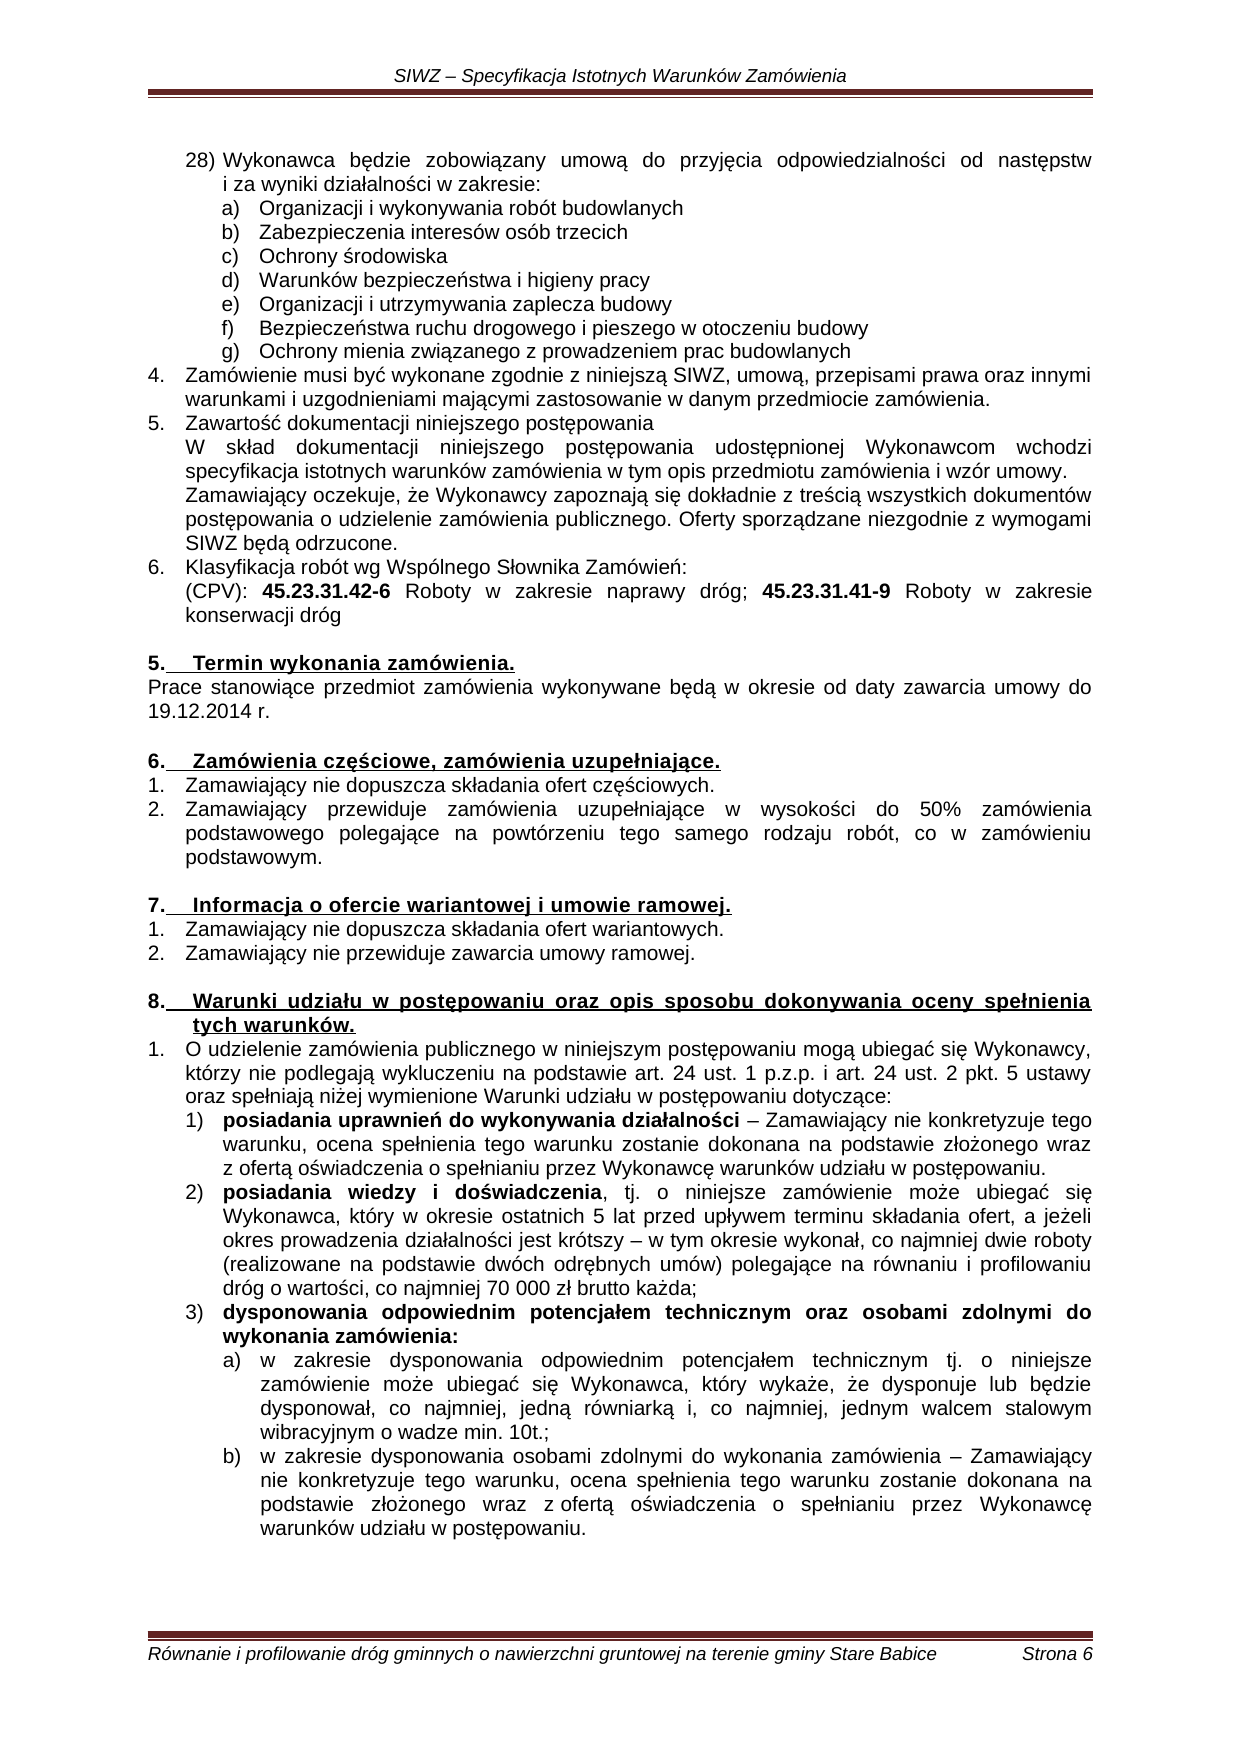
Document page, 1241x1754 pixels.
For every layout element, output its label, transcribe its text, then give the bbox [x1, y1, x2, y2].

list Organizacji i wykonywania robót budowlanych [221, 196, 1093, 219]
subtitle Warunki udziału w postępowaniu oraz opis sposobu dokonywania oceny spełnienia tych warunków. [148, 988, 1093, 1036]
list Zabezpieczenia interesów osób trzecich [221, 219, 1093, 243]
list Zamawiający nie przewiduje zawarcia umowy ramowej. [148, 941, 1093, 964]
subtitle Zamówienia częściowe, zamówienia uzupełniające. [148, 749, 1093, 773]
list Ochrony mienia związanego z prowadzeniem prac budowlanych [221, 339, 1093, 363]
list Organizacji i utrzymywania zaplecza budowy [221, 291, 1093, 315]
list Bezpieczeństwa ruchu drogowego i pieszego w otoczeniu budowy [221, 315, 1093, 339]
text Zamawiający oczekuje, że Wykonawcy zapoznają się dokładnie z treścią wszystkich dokumentów postępowania o udzielenie zamówienia publicznego. Oferty sporządzane niezgodnie z wymogami SIWZ będą odrzucone. [185, 483, 1093, 555]
text W skład dokumentacji niniejszego postępowania udostępnionej Wykonawcom wchodzi specyfikacja istotnych warunków zamówienia w tym opis przedmiotu zamówienia i wzór umowy. [185, 435, 1093, 483]
list Klasyfikacja robót wg Wspólnego Słownika Zamówień: [148, 555, 1093, 579]
list dysponowania odpowiednim potencjałem technicznym oraz osobami zdolnymi do wykonania zamówienia: [185, 1300, 1093, 1348]
text Prace stanowiące przedmiot zamówienia wykonywane będą w okresie od daty zawarcia umowy do 19.12.2014 r. [148, 675, 1093, 723]
subtitle Informacja o ofercie wariantowej i umowie ramowej. [148, 893, 1093, 917]
list Wykonawca będzie zobowiązany umową do przyjęcia odpowiedzialności od następstw i za wyniki działalności w zakresie: [185, 148, 1093, 196]
list Zamawiający nie dopuszcza składania ofert częściowych. [148, 773, 1093, 797]
text (CPV): 45.23.31.42-6 Roboty w zakresie naprawy dróg; 45.23.31.41-9 Roboty w zakresie konserwacji dróg [185, 579, 1093, 627]
list Ochrony środowiska [221, 243, 1093, 267]
list Zawartość dokumentacji niniejszego postępowania [148, 411, 1093, 435]
list w zakresie dysponowania osobami zdolnymi do wykonania zamówienia – Zamawiający nie konkretyzuje tego warunku, ocena spełnienia tego warunku zostanie dokonana na podstawie złożonego wraz z ofertą oświadczenia o spełnianiu przez Wykonawcę warunków udziału w postępowaniu. [223, 1444, 1093, 1539]
list Zamawiający nie dopuszcza składania ofert wariantowych. [148, 917, 1093, 941]
subtitle Termin wykonania zamówienia. [148, 651, 1093, 675]
list w zakresie dysponowania odpowiednim potencjałem technicznym tj. o niniejsze zamówienie może ubiegać się Wykonawca, który wykaże, że dysponuje lub będzie dysponował, co najmniej, jedną równiarką i, co najmniej, jednym walcem stalowym wibracyjnym o wadze min. 10t.; [223, 1348, 1093, 1444]
list posiadania wiedzy i doświadczenia, tj. o niniejsze zamówienie może ubiegać się Wykonawca, który w okresie ostatnich 5 lat przed upływem terminu składania ofert, a jeżeli okres prowadzenia działalności jest krótszy – w tym okresie wykonał, co najmniej dwie roboty (realizowane na podstawie dwóch odrębnych umów) polegające na równaniu i profilowaniu dróg o wartości, co najmniej 70 000 zł brutto każda; [185, 1180, 1093, 1300]
list Zamówienie musi być wykonane zgodnie z niniejszą SIWZ, umową, przepisami prawa oraz innymi warunkami i uzgodnieniami mającymi zastosowanie w danym przedmiocie zamówienia. [148, 363, 1093, 411]
list O udzielenie zamówienia publicznego w niniejszym postępowaniu mogą ubiegać się Wykonawcy, którzy nie podlegają wykluczeniu na podstawie art. 24 ust. 1 p.z.p. i art. 24 ust. 2 pkt. 5 ustawy oraz spełniają niżej wymienione Warunki udziału w postępowaniu dotyczące: [148, 1036, 1093, 1108]
list Warunków bezpieczeństwa i higieny pracy [221, 267, 1093, 291]
list posiadania uprawnień do wykonywania działalności – Zamawiający nie konkretyzuje tego warunku, ocena spełnienia tego warunku zostanie dokonana na podstawie złożonego wraz z ofertą oświadczenia o spełnianiu przez Wykonawcę warunków udziału w postępowaniu. [185, 1108, 1093, 1180]
list Zamawiający przewiduje zamówienia uzupełniające w wysokości do 50% zamówienia podstawowego polegające na powtórzeniu tego samego rodzaju robót, co w zamówieniu podstawowym. [148, 797, 1093, 869]
